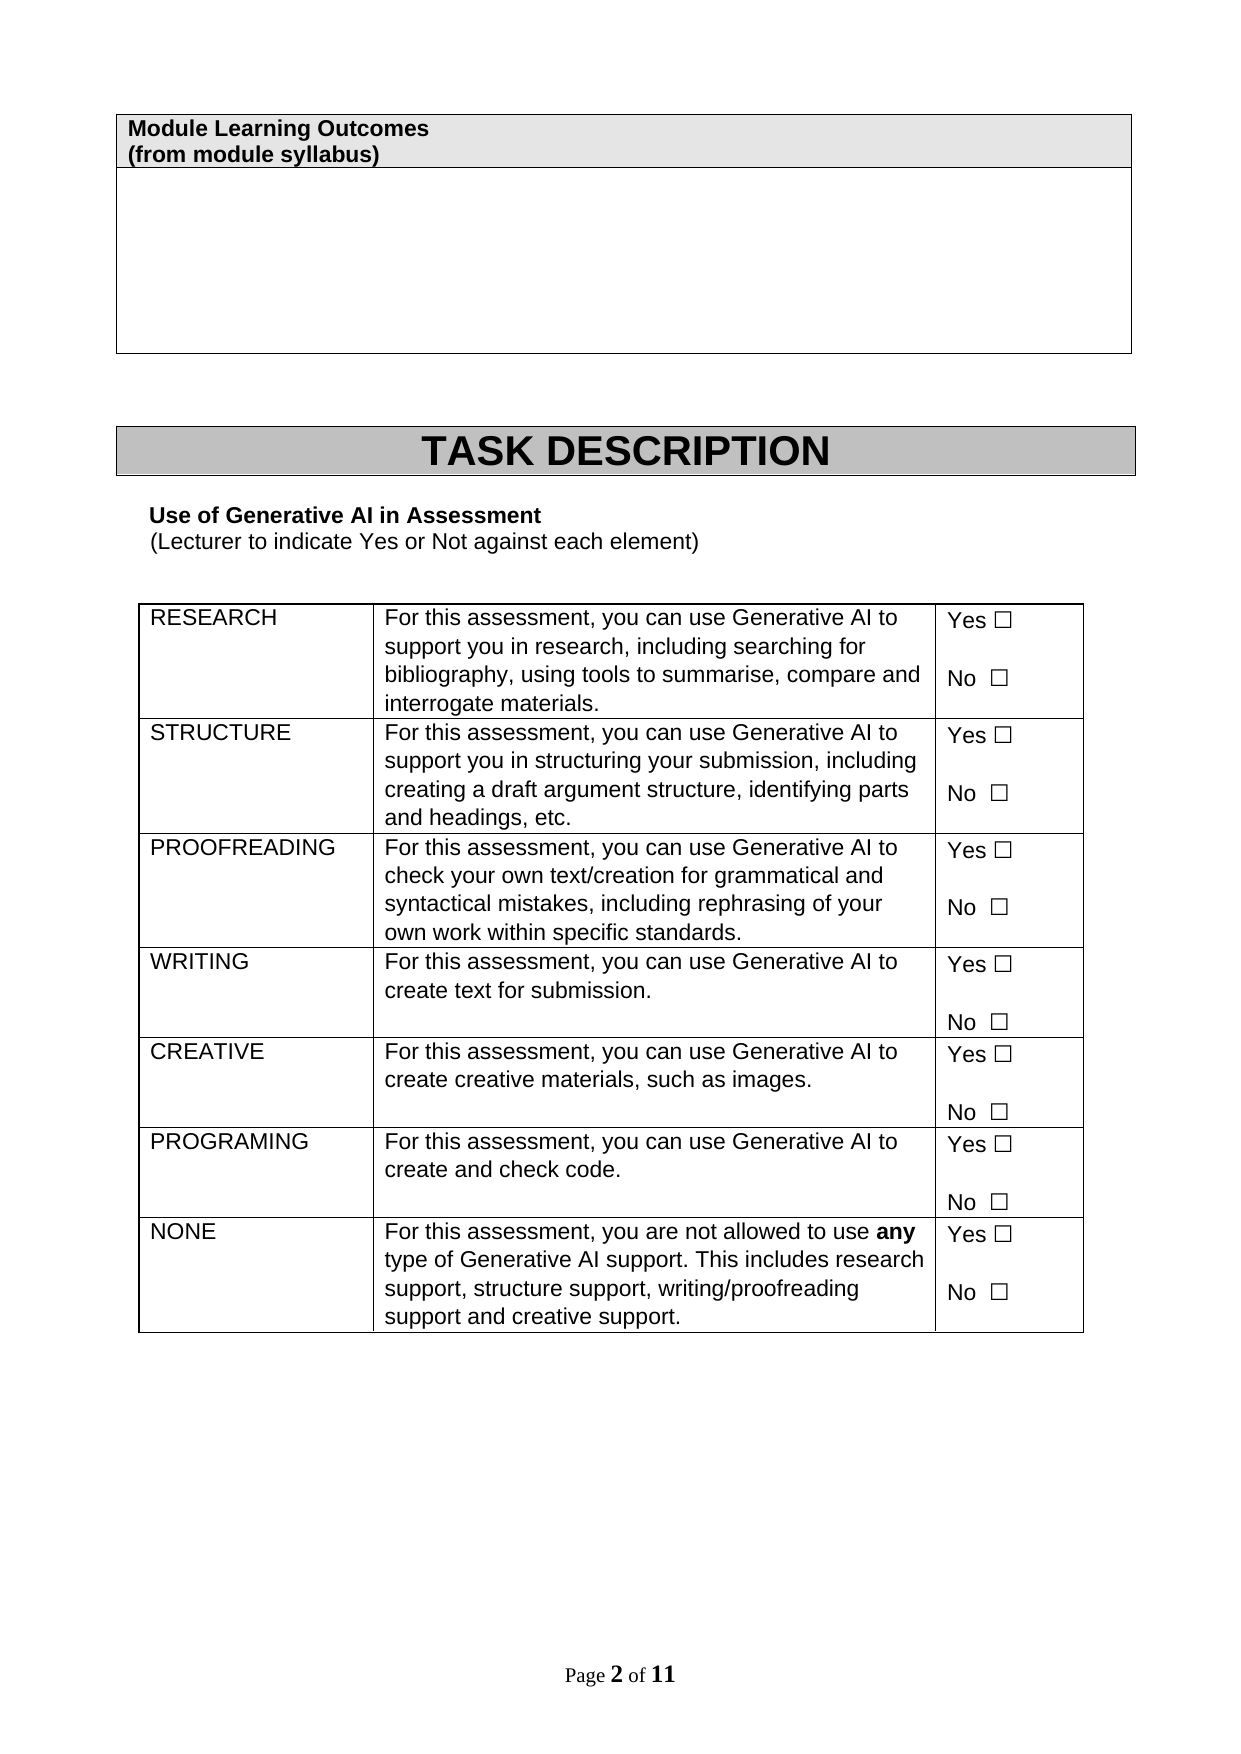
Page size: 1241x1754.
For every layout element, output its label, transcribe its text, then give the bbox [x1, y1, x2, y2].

table_header Module Learning Outcomes (from module syllabus) [117, 115, 1131, 167]
table_cell Yes No [936, 719, 1083, 832]
table_cell For this assessment, you are not allowed to use any type of Generative AI support. This includes research support, structure support, writing/proofreading support and creative support. [374, 1218, 935, 1331]
table_cell Yes No [936, 1128, 1083, 1217]
table_header TASK DESCRIPTION [117, 427, 1135, 474]
table_cell NONE [140, 1218, 373, 1331]
table_cell CREATIVE [140, 1038, 373, 1127]
table_cell For this assessment, you can use Generative AI to support you in structuring your submission, including creating a draft argument structure, identifying parts and headings, etc. [374, 719, 935, 832]
table_cell Yes No [936, 834, 1083, 947]
table_cell For this assessment, you can use Generative AI to create creative materials, such as images. [374, 1038, 935, 1127]
table_header RESEARCH [140, 605, 373, 718]
table_cell WRITING [140, 948, 373, 1037]
table_cell PROGRAMING [140, 1128, 373, 1217]
table_cell For this assessment, you can use Generative AI to check your own text/creation for grammatical and syntactical mistakes, including rephrasing of your own work within specific standards. [374, 834, 935, 947]
subtitle Use of Generative AI in Assessment [134, 502, 1165, 528]
table_cell [117, 168, 1131, 353]
table_header Yes No [936, 605, 1083, 718]
text (Lecturer to indicate Yes or Not against each element) [75, 528, 1165, 555]
table_cell STRUCTURE [140, 719, 373, 832]
table_cell Yes No [936, 1218, 1083, 1331]
table_cell Yes No [936, 1038, 1083, 1127]
table_cell Yes No [936, 948, 1083, 1037]
table_cell For this assessment, you can use Generative AI to create text for submission. [374, 948, 935, 1037]
table_header For this assessment, you can use Generative AI to support you in research, including searching for bibliography, using tools to summarise, compare and interrogate materials. [374, 605, 935, 718]
table_cell PROOFREADING [140, 834, 373, 947]
table_cell For this assessment, you can use Generative AI to create and check code. [374, 1128, 935, 1217]
